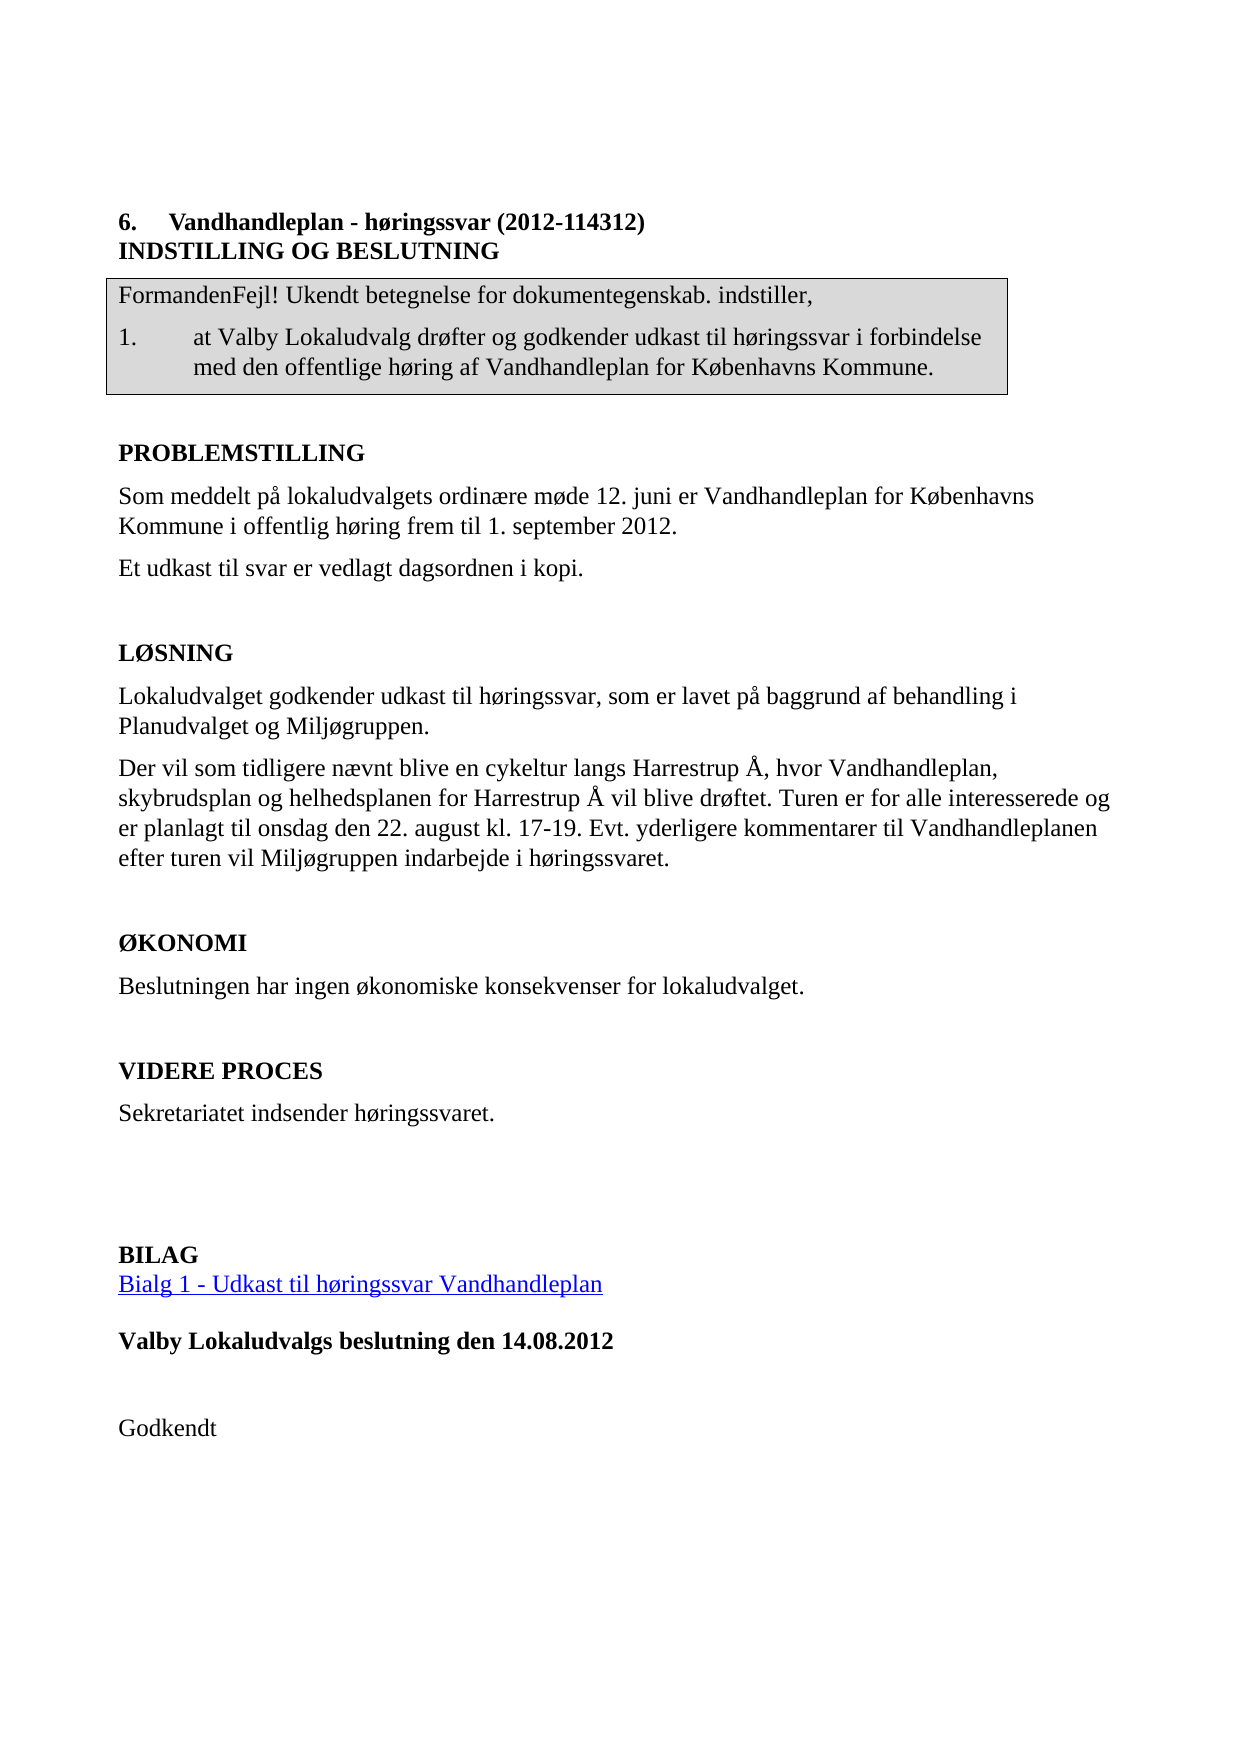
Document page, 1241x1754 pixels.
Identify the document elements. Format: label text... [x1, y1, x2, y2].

text Problemstilling [118, 438, 1122, 468]
text Videre proces [118, 1055, 1122, 1085]
text Beslutningen har ingen økonomiske konsekvenser for lokaludvalget. [118, 970, 1122, 1000]
text Valby Lokaludvalgs beslutning den 14.08.2012 [118, 1326, 1122, 1355]
text Et udkast til svar er vedlagt dagsordnen i kopi. [118, 553, 1122, 583]
text Lokaludvalget godkender udkast til høringssvar, som er lavet på baggrund af behandling i Planudvalget og Miljøgruppen. [118, 680, 1122, 740]
text 6. Vandhandleplan - høringssvar (2012-114312) [118, 207, 1122, 236]
table_header FormandenFejl! Ukendt betegnelse for dokumentegenskab. indstiller, at Valby Lokaludvalg drøfter og godkender udkast til høringssvar i forbindelse med den offentlige høring af Vandhandleplan for Københavns Kommune. [107, 279, 1007, 394]
text Økonomi [118, 928, 1122, 958]
text Som meddelt på lokaludvalgets ordinære møde 12. juni er Vandhandleplan for Københavns Kommune i offentlig høring frem til 1. september 2012. [118, 480, 1122, 540]
text Der vil som tidligere nævnt blive en cykeltur langs Harrestrup Å, hvor Vandhandleplan, skybrudsplan og helhedsplanen for Harrestrup Å vil blive drøftet. Turen er for alle interesserede og er planlagt til onsdag den 22. august kl. 17-19. Evt. yderligere kommentarer til Vandhandleplanen efter turen vil Miljøgruppen indarbejde i høringssvaret. [118, 753, 1122, 873]
text bilag [118, 1240, 1122, 1269]
text Sekretariatet indsender høringssvaret. [118, 1098, 1122, 1128]
text Bialg 1 - Udkast til høringssvar Vandhandleplan [118, 1269, 1122, 1298]
text Løsning [118, 638, 1122, 668]
text Godkendt [118, 1413, 1122, 1441]
text INDSTILLING OG Beslutning [118, 236, 1122, 266]
